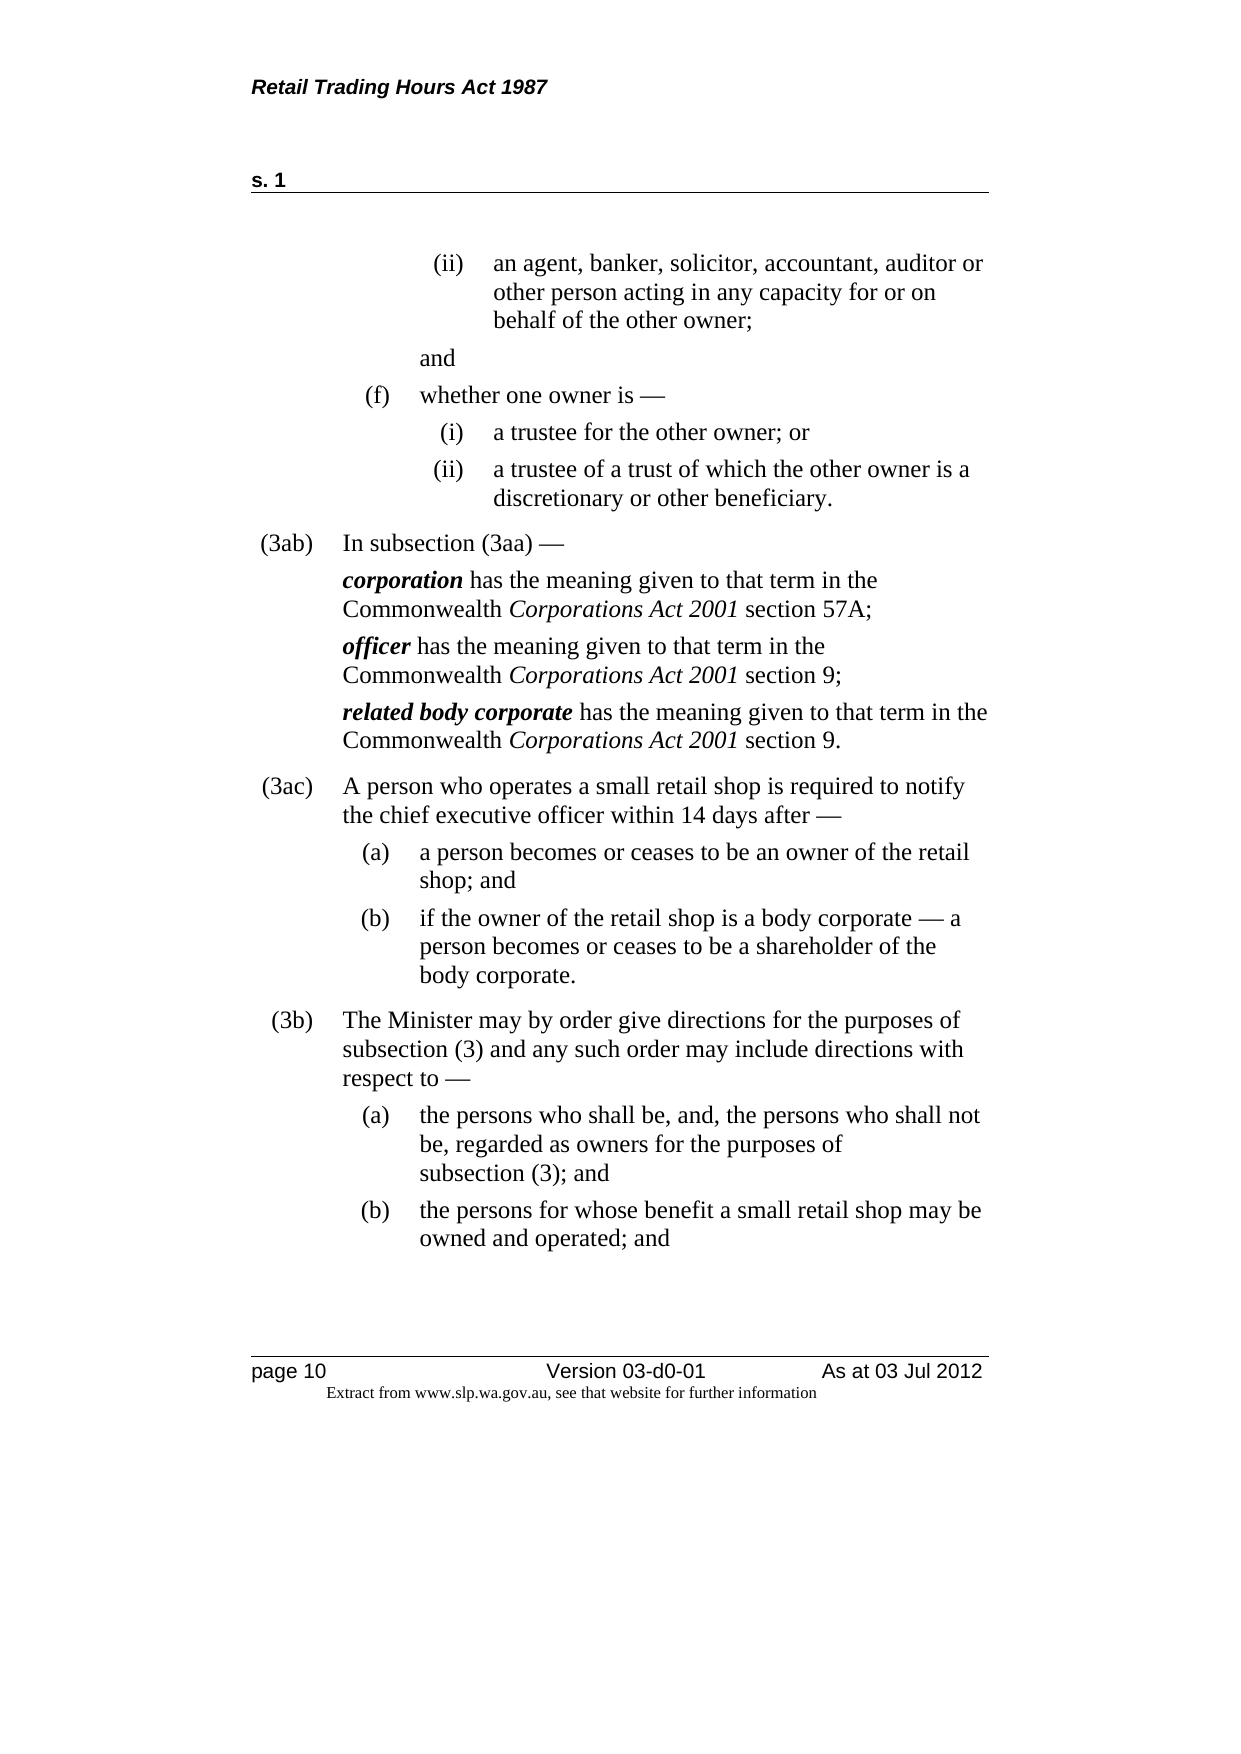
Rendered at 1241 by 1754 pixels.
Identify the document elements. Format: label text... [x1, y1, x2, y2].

text (f) whether one owner is — [251, 380, 989, 408]
text and [251, 343, 989, 371]
text (3ac) A person who operates a small retail shop is required to notify the chief executive officer within 14 days after — [251, 771, 989, 828]
text officer has the meaning given to that term in the Commonwealth Corporations Act 2001 section 9; [251, 631, 989, 688]
text (a) the persons who shall be, and, the persons who shall not be, regarded as owners for the purposes of subsection (3); and [251, 1100, 989, 1186]
text (3b) The Minister may by order give directions for the purposes of subsection (3) and any such order may include directions with respect to — [251, 1006, 989, 1092]
text related body corporate has the meaning given to that term in the Commonwealth Corporations Act 2001 section 9. [251, 697, 989, 754]
text (b) if the owner of the retail shop is a body corporate — a person becomes or ceases to be a shareholder of the body corporate. [251, 903, 989, 989]
text (b) the persons for whose benefit a small retail shop may be owned and operated; and [251, 1195, 989, 1252]
text (a) a person becomes or ceases to be an owner of the retail shop; and [251, 837, 989, 894]
text corporation has the meaning given to that term in the Commonwealth Corporations Act 2001 section 57A; [251, 565, 989, 623]
text (i) a trustee for the other owner; or [251, 417, 989, 446]
text (ii) an agent, banker, solicitor, accountant, auditor or other person acting in any capacity for or on behalf of the other owner; [251, 248, 989, 334]
text (ii) a trustee of a trust of which the other owner is a discretionary or other beneficiary. [251, 454, 989, 511]
text (3ab) In subsection (3aa) — [251, 528, 989, 557]
